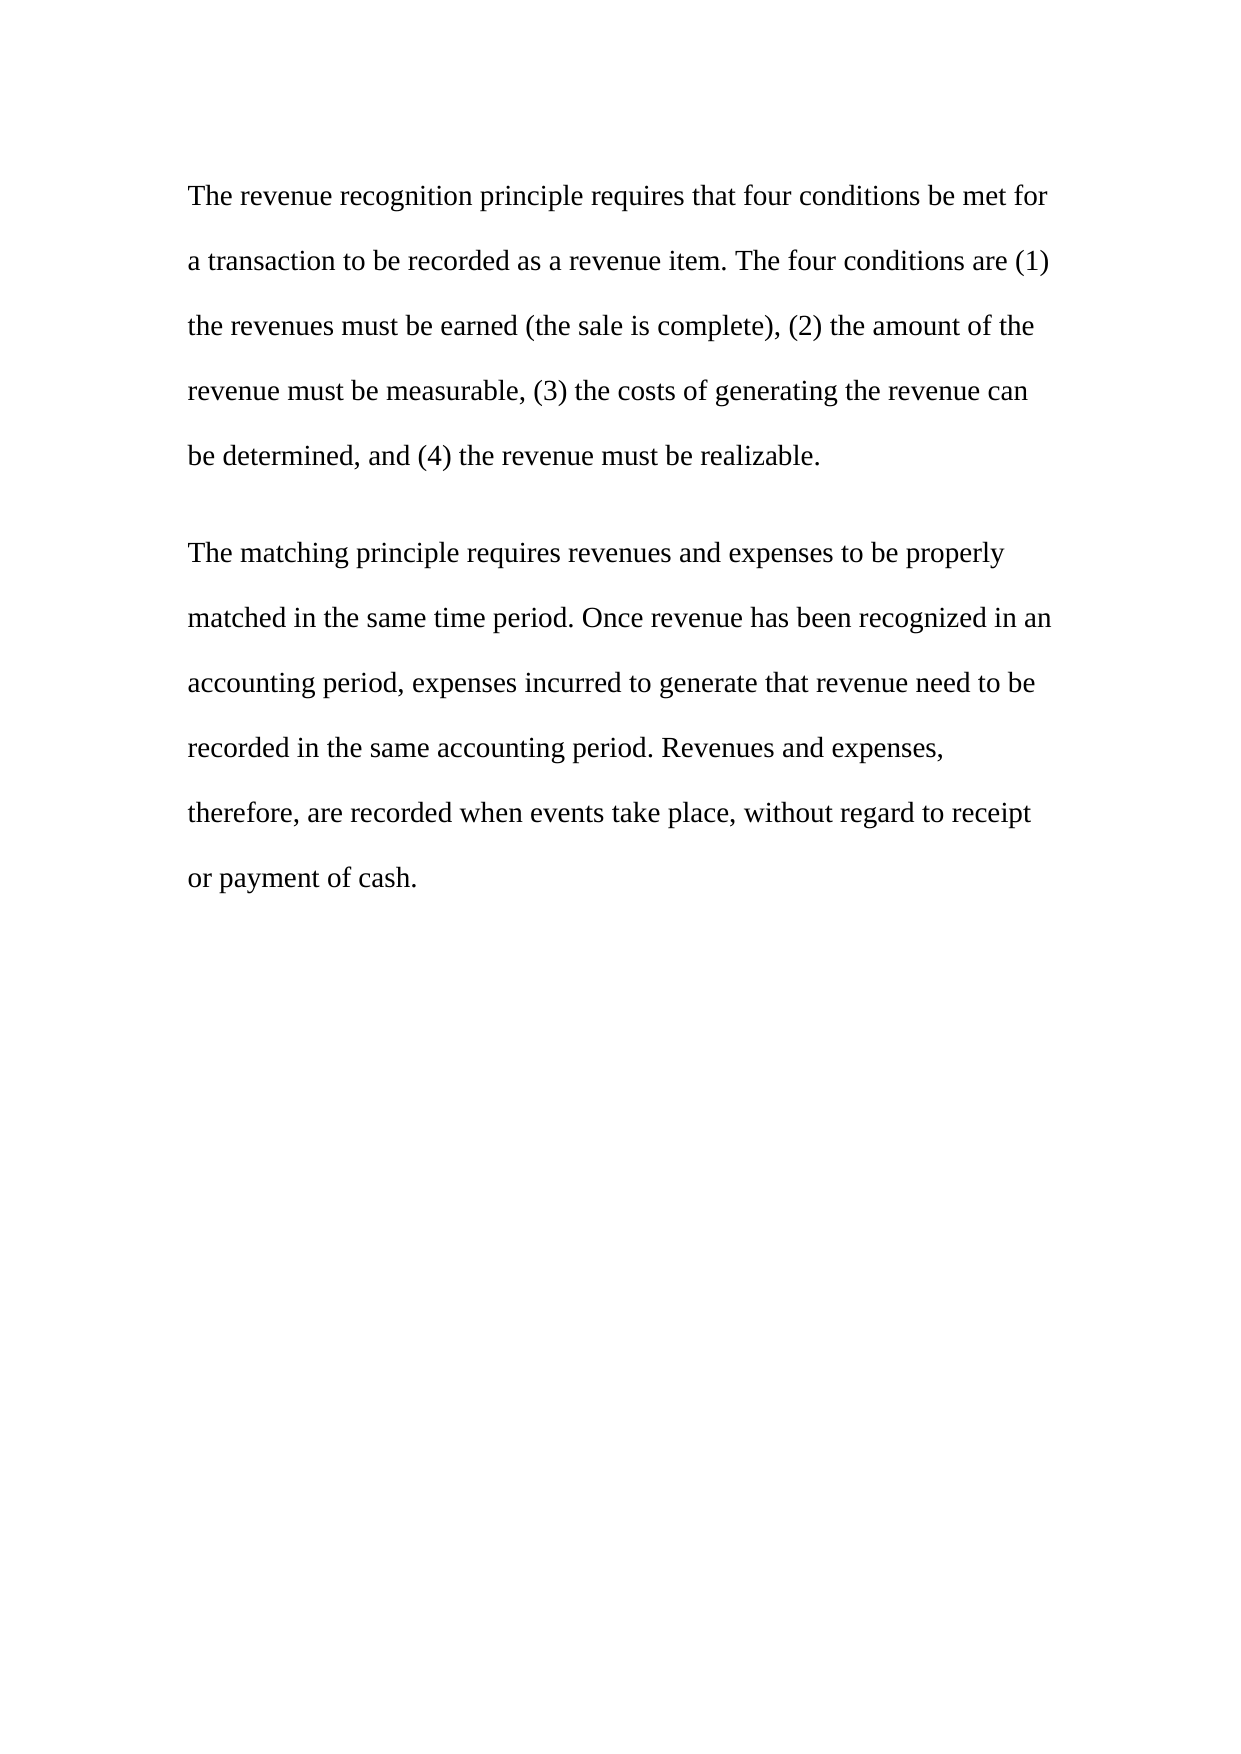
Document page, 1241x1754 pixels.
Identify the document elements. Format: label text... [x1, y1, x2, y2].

text The revenue recognition principle requires that four conditions be met for a transaction to be recorded as a revenue item. The four conditions are (1) the revenues must be earned (the sale is complete), (2) the amount of the revenue must be measurable, (3) the costs of generating the revenue can be determined, and (4) the revenue must be realizable. [187, 162, 1053, 487]
text The matching principle requires revenues and expenses to be properly matched in the same time period. Once revenue has been recognized in an accounting period, expenses incurred to generate that revenue need to be recorded in the same accounting period. Revenues and expenses, therefore, are recorded when events take place, without regard to receipt or payment of cash. [187, 519, 1053, 909]
